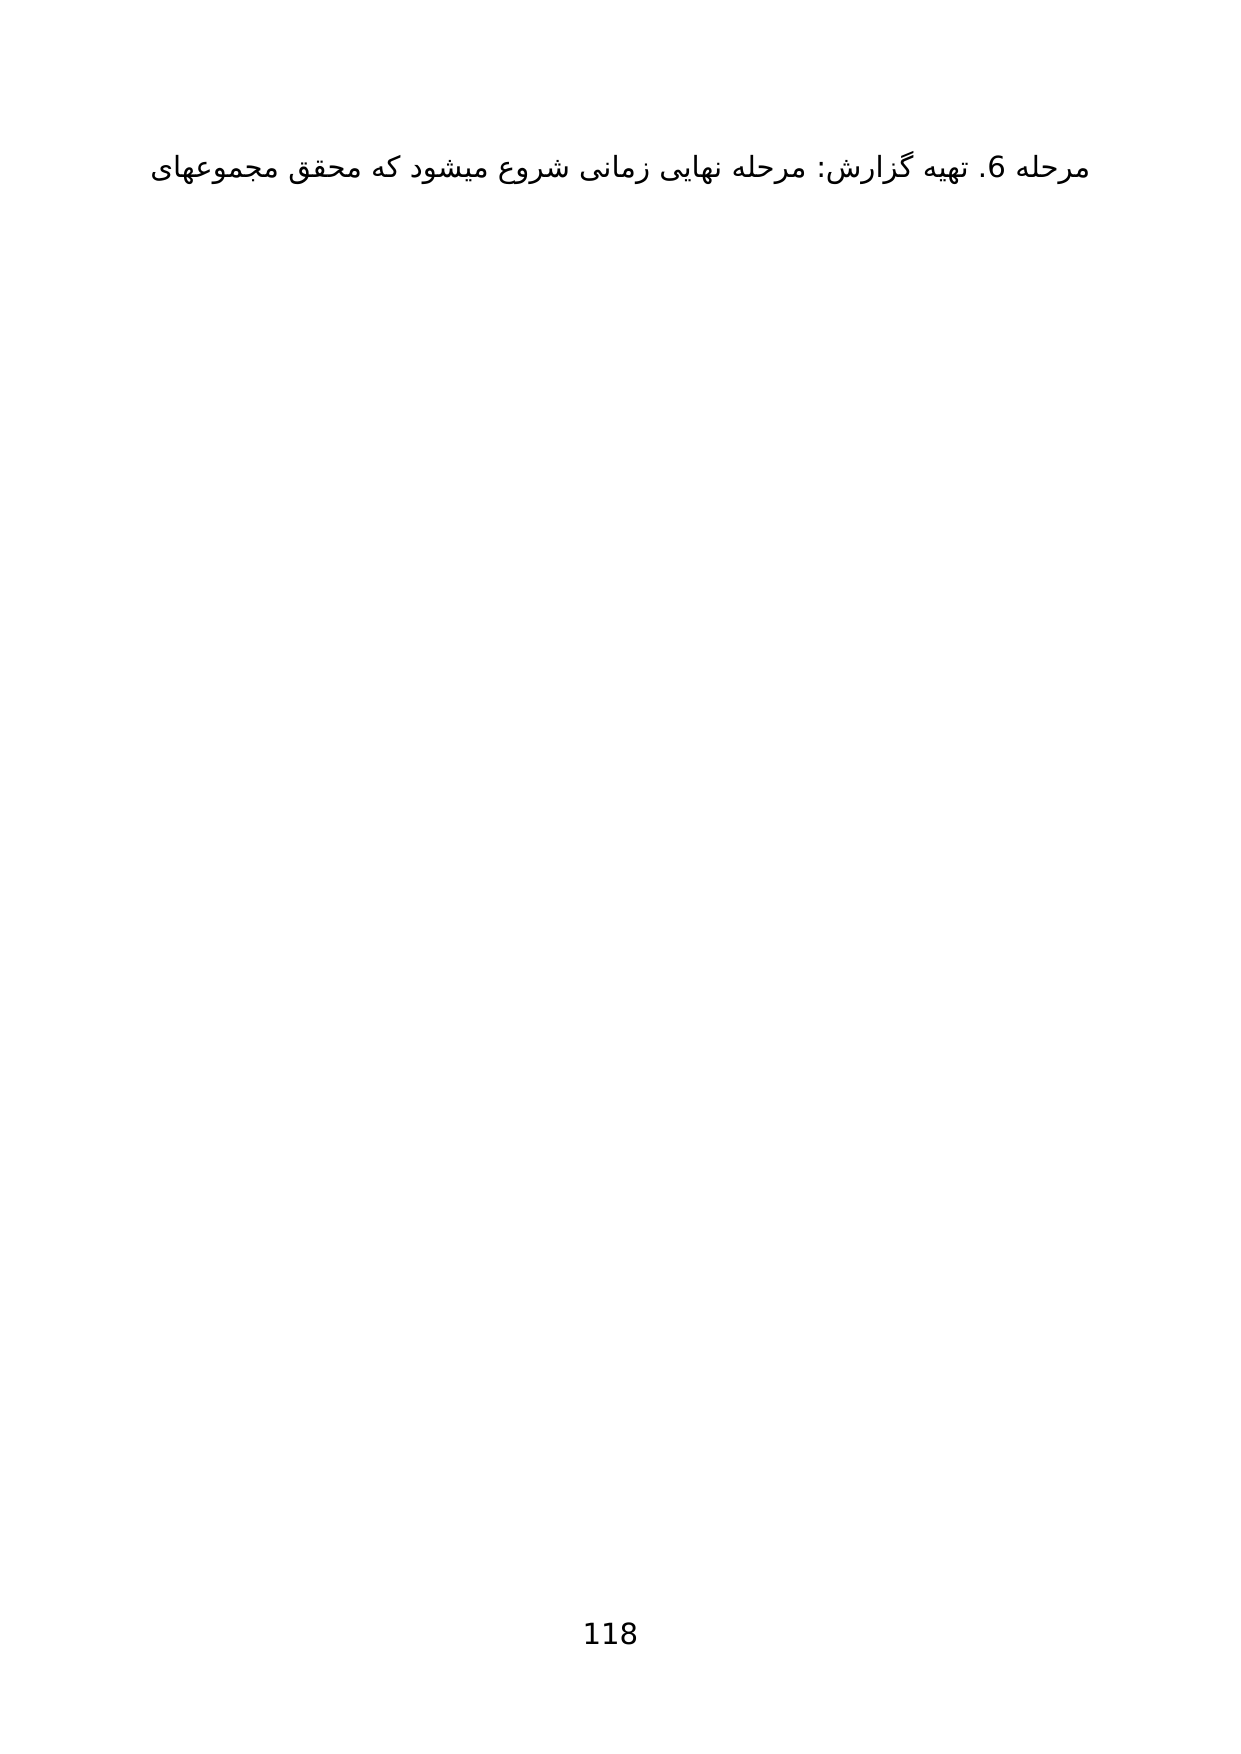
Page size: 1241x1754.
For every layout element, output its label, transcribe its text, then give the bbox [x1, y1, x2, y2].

text مرحله 6. تهیه گزارش: مرحله نهایی زمانی شروع میشود که محقق مجموعهای از تِمهای کاملاً پخته شده را استخراج نموده است. این مرحله شامل تحلیل پایانی و نگارش گزارش است. [150, 150, 1090, 184]
